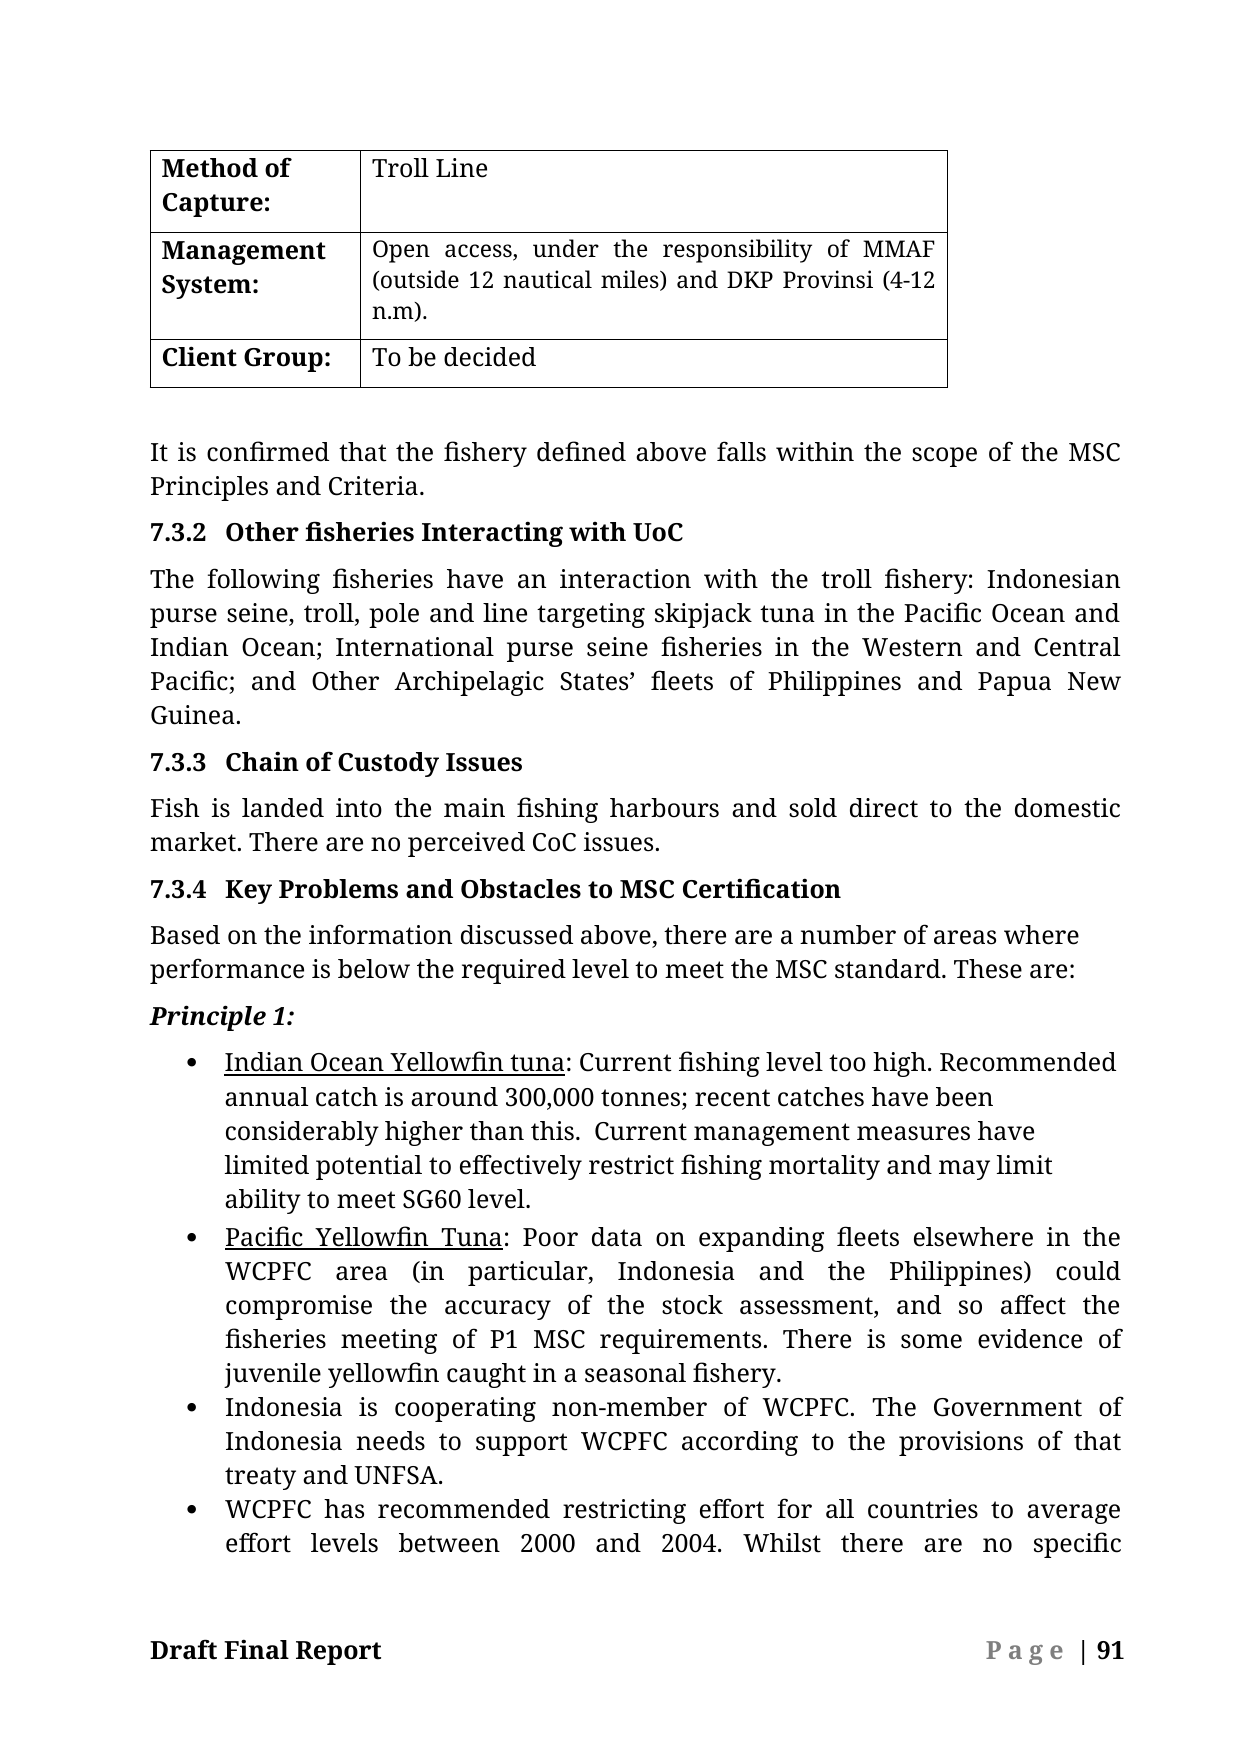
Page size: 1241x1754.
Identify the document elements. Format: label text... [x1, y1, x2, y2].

text Fish is landed into the main fishing harbours and sold direct to the domestic market. There are no perceived CoC issues. [150, 791, 1122, 859]
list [187, 1492, 1122, 1560]
table_cell Troll Line [361, 151, 947, 232]
table_cell Client Group: [151, 340, 360, 387]
text It is confirmed that the fishery defined above falls within the scope of the MSC Principles and Criteria. [150, 434, 1122, 502]
table_cell Open access, under the responsibility of MMAF (outside 12 nautical miles) and DKP Provinsi (4-12 n.m). [361, 233, 947, 339]
list Pacific Yellowfin Tuna: Poor data on expanding fleets elsewhere in the WCPFC area (in particular, Indonesia and the Philippines) could compromise the accuracy of the stock assessment, and so affect the fisheries meeting of P1 MSC requirements. There is some evidence of juvenile yellowfin caught in a seasonal fishery. [187, 1219, 1122, 1390]
subtitle Chain of Custody Issues [150, 744, 1122, 778]
text Based on the information discussed above, there are a number of areas where performance is below the required level to meet the MSC standard. These are: [150, 918, 1122, 986]
subtitle Other fisheries Interacting with UoC [150, 515, 1122, 549]
text The following fisheries have an interaction with the troll fishery: Indonesian purse seine, troll, pole and line targeting skipjack tuna in the Pacific Ocean and Indian Ocean; International purse seine fisheries in the Western and Central Pacific; and Other Archipelagic States’ fleets of Philippines and Papua New Guinea. [150, 561, 1122, 732]
subtitle Principle 1: [150, 998, 1122, 1033]
list Indian Ocean Yellowfin tuna: Current fishing level too high. Recommended annual catch is around 300,000 tonnes; recent catches have been considerably higher than this. Current management measures have limited potential to effectively restrict fishing mortality and may limit ability to meet SG60 level. [187, 1045, 1122, 1215]
table_cell To be decided [361, 340, 947, 387]
subtitle Key Problems and Obstacles to MSC Certification [150, 871, 1122, 905]
table_cell Method of Capture: [151, 151, 360, 232]
table_cell Management System: [151, 233, 360, 339]
list Indonesia is cooperating non-member of WCPFC. The Government of Indonesia needs to support WCPFC according to the provisions of that treaty and UNFSA. [187, 1390, 1122, 1492]
